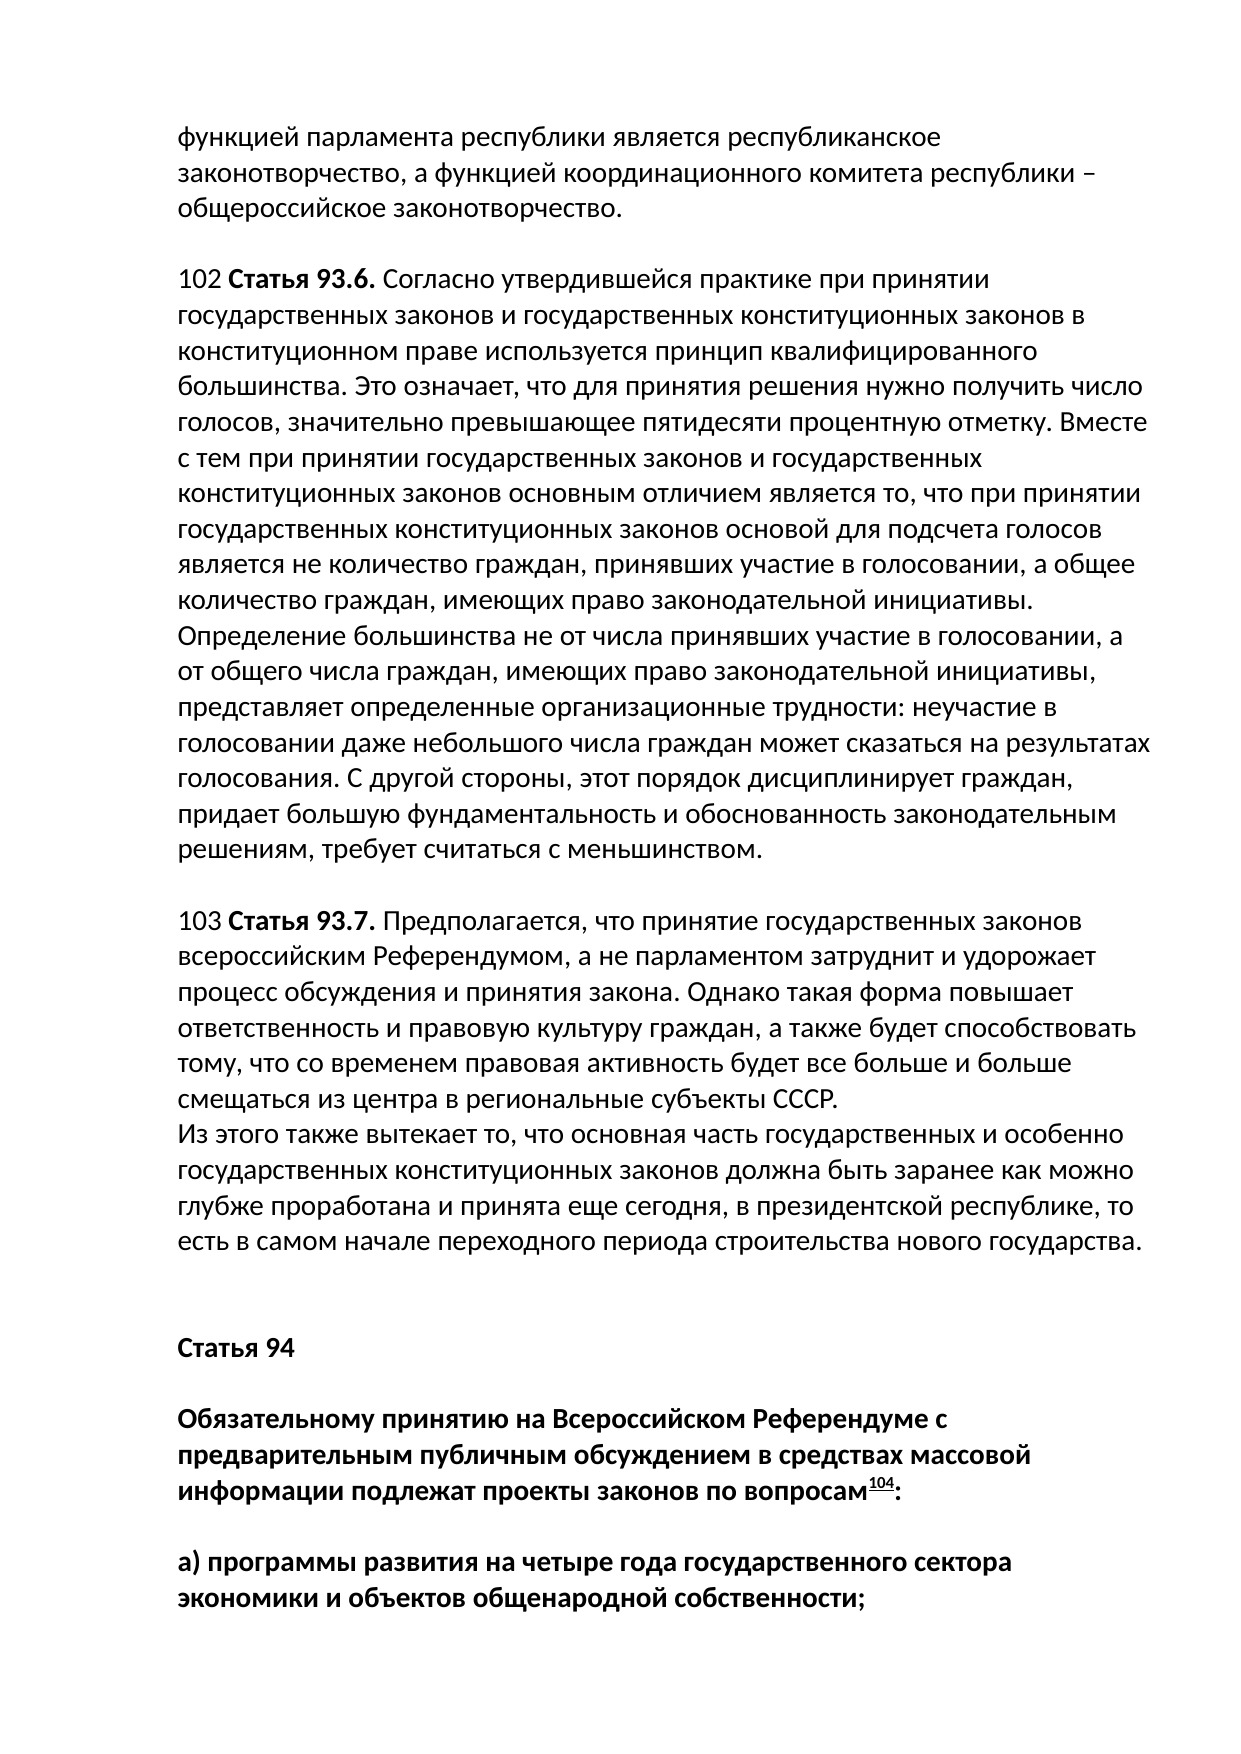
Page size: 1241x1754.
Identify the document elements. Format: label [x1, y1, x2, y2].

text [177, 118, 1152, 1614]
